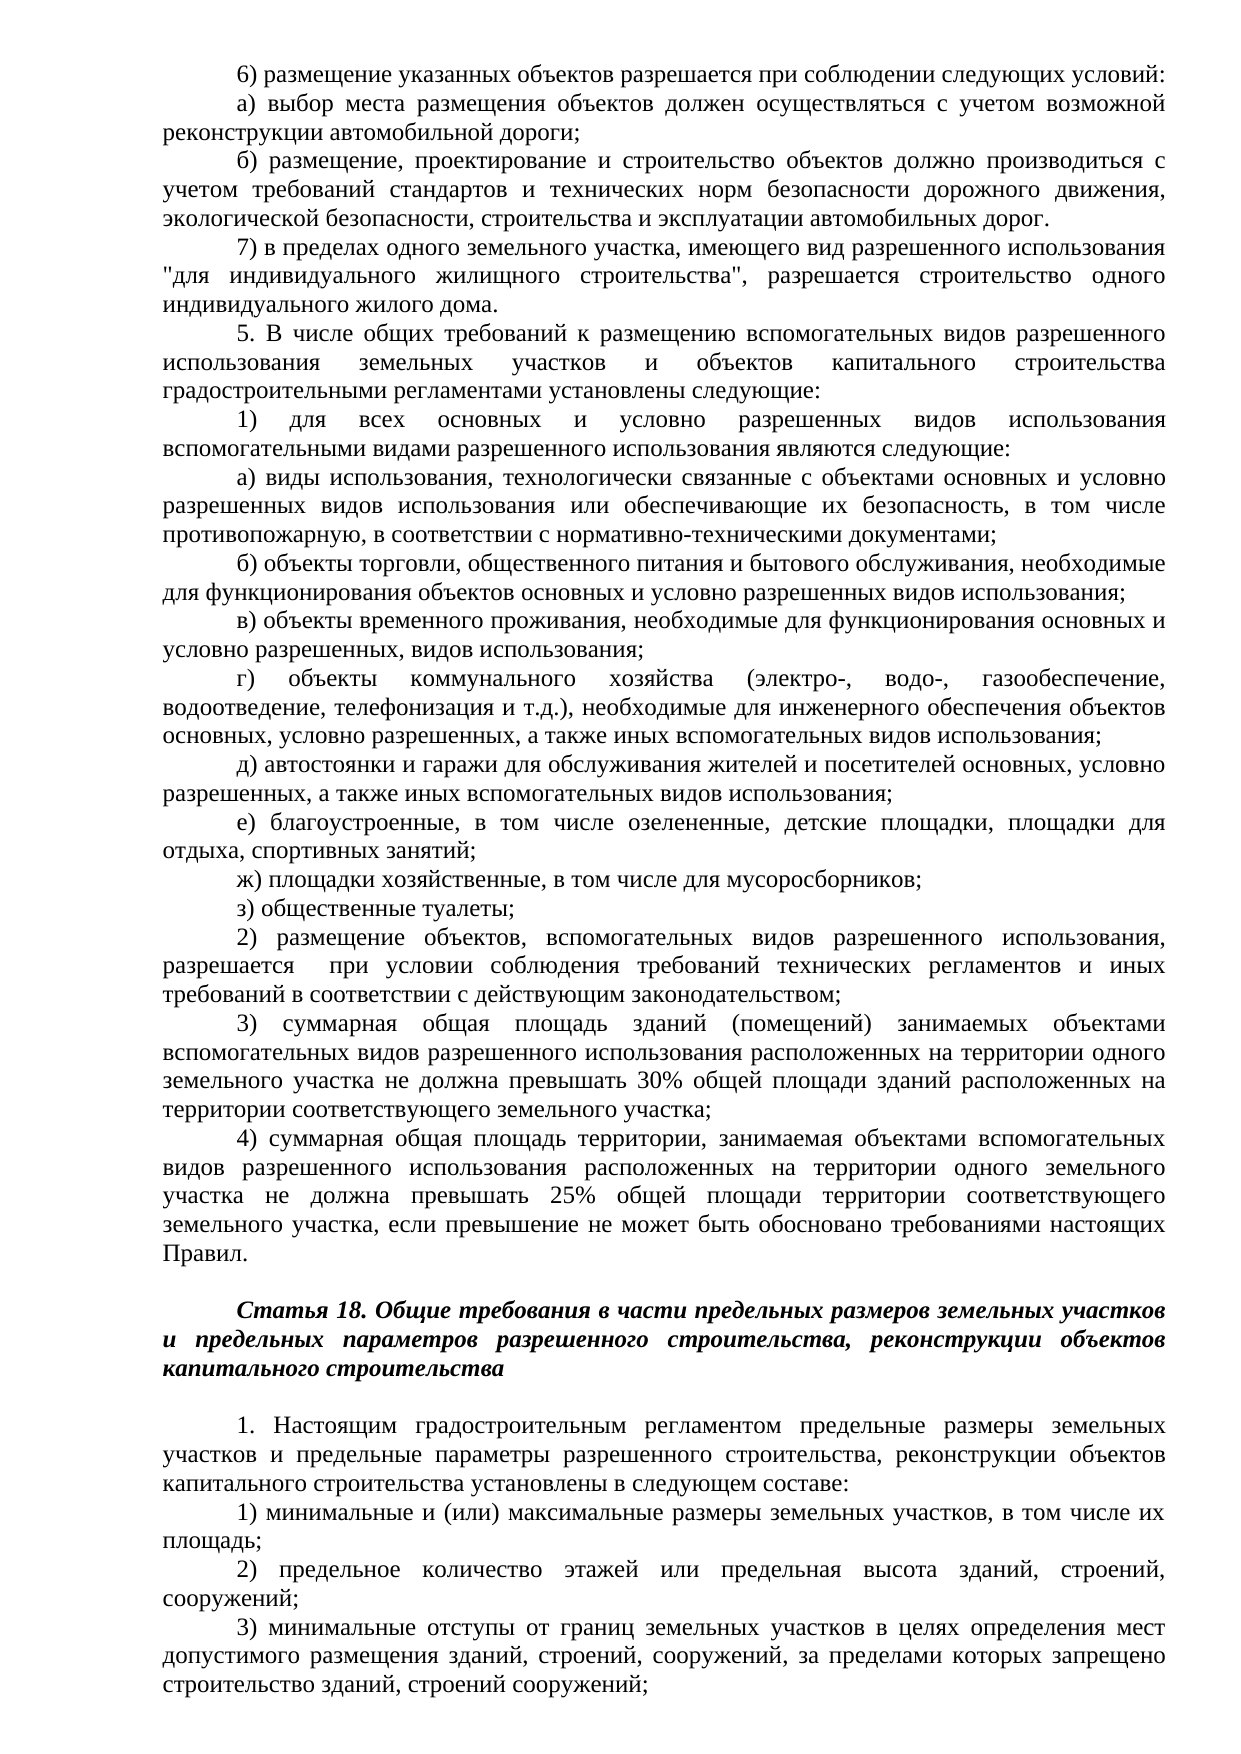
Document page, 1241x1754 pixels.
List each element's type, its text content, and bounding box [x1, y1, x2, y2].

text 5. В числе общих требований к размещению вспомогательных видов разрешенного использования земельных участков и объектов капитального строительства градостроительными регламентами установлены следующие: [162, 318, 1167, 404]
text 3) минимальные отступы от границ земельных участков в целях определения мест допустимого размещения зданий, строений, сооружений, за пределами которых запрещено строительство зданий, строений сооружений; [162, 1612, 1167, 1698]
text Статья 18. Общие требования в части предельных размеров земельных участков и предельных параметров разрешенного строительства, реконструкции объектов капитального строительства [162, 1295, 1167, 1382]
text д) автостоянки и гаражи для обслуживания жителей и посетителей основных, условно разрешенных, а также иных вспомогательных видов использования; [162, 749, 1167, 807]
text а) виды использования, технологически связанные с объектами основных и условно разрешенных видов использования или обеспечивающие их безопасность, в том числе противопожарную, в соответствии с нормативно-техническими документами; [162, 462, 1167, 548]
text б) объекты торговли, общественного питания и бытового обслуживания, необходимые для функционирования объектов основных и условно разрешенных видов использования; [162, 548, 1167, 605]
text 6) размещение указанных объектов разрешается при соблюдении следующих условий: [162, 59, 1167, 88]
text в) объекты временного проживания, необходимые для функционирования основных и условно разрешенных, видов использования; [162, 605, 1167, 663]
text а) выбор места размещения объектов должен осуществляться с учетом возможной реконструкции автомобильной дороги; [162, 88, 1167, 145]
text 2) размещение объектов, вспомогательных видов разрешенного использования, разрешается при условии соблюдения требований технических регламентов и иных требований в соответствии с действующим законодательством; [162, 922, 1167, 1008]
text 3) суммарная общая площадь зданий (помещений) занимаемых объектами вспомогательных видов разрешенного использования расположенных на территории одного земельного участка не должна превышать 30% общей площади зданий расположенных на территории соответствующего земельного участка; [162, 1008, 1167, 1123]
text 7) в пределах одного земельного участка, имеющего вид разрешенного использования "для индивидуального жилищного строительства", разрешается строительство одного индивидуального жилого дома. [162, 232, 1167, 318]
text з) общественные туалеты; [162, 893, 1167, 922]
text е) благоустроенные, в том числе озелененные, детские площадки, площадки для отдыха, спортивных занятий; [162, 807, 1167, 864]
text б) размещение, проектирование и строительство объектов должно производиться с учетом требований стандартов и технических норм безопасности дорожного движения, экологической безопасности, строительства и эксплуатации автомобильных дорог. [162, 145, 1167, 232]
text г) объекты коммунального хозяйства (электро-, водо-, газообеспечение, водоотведение, телефонизация и т.д.), необходимые для инженерного обеспечения объектов основных, условно разрешенных, а также иных вспомогательных видов использования; [162, 663, 1167, 749]
text 1. Настоящим градостроительным регламентом предельные размеры земельных участков и предельные параметры разрешенного строительства, реконструкции объектов капитального строительства установлены в следующем составе: [162, 1410, 1167, 1497]
text 2) предельное количество этажей или предельная высота зданий, строений, сооружений; [162, 1554, 1167, 1612]
text ж) площадки хозяйственные, в том числе для мусоросборников; [162, 864, 1167, 893]
text 1) для всех основных и условно разрешенных видов использования вспомогательными видами разрешенного использования являются следующие: [162, 404, 1167, 462]
text 1) минимальные и (или) максимальные размеры земельных участков, в том числе их площадь; [162, 1497, 1167, 1554]
text 4) суммарная общая площадь территории, занимаемая объектами вспомогательных видов разрешенного использования расположенных на территории одного земельного участка не должна превышать 25% общей площади территории соответствующего земельного участка, если превышение не может быть обосновано требованиями настоящих Правил. [162, 1123, 1167, 1267]
